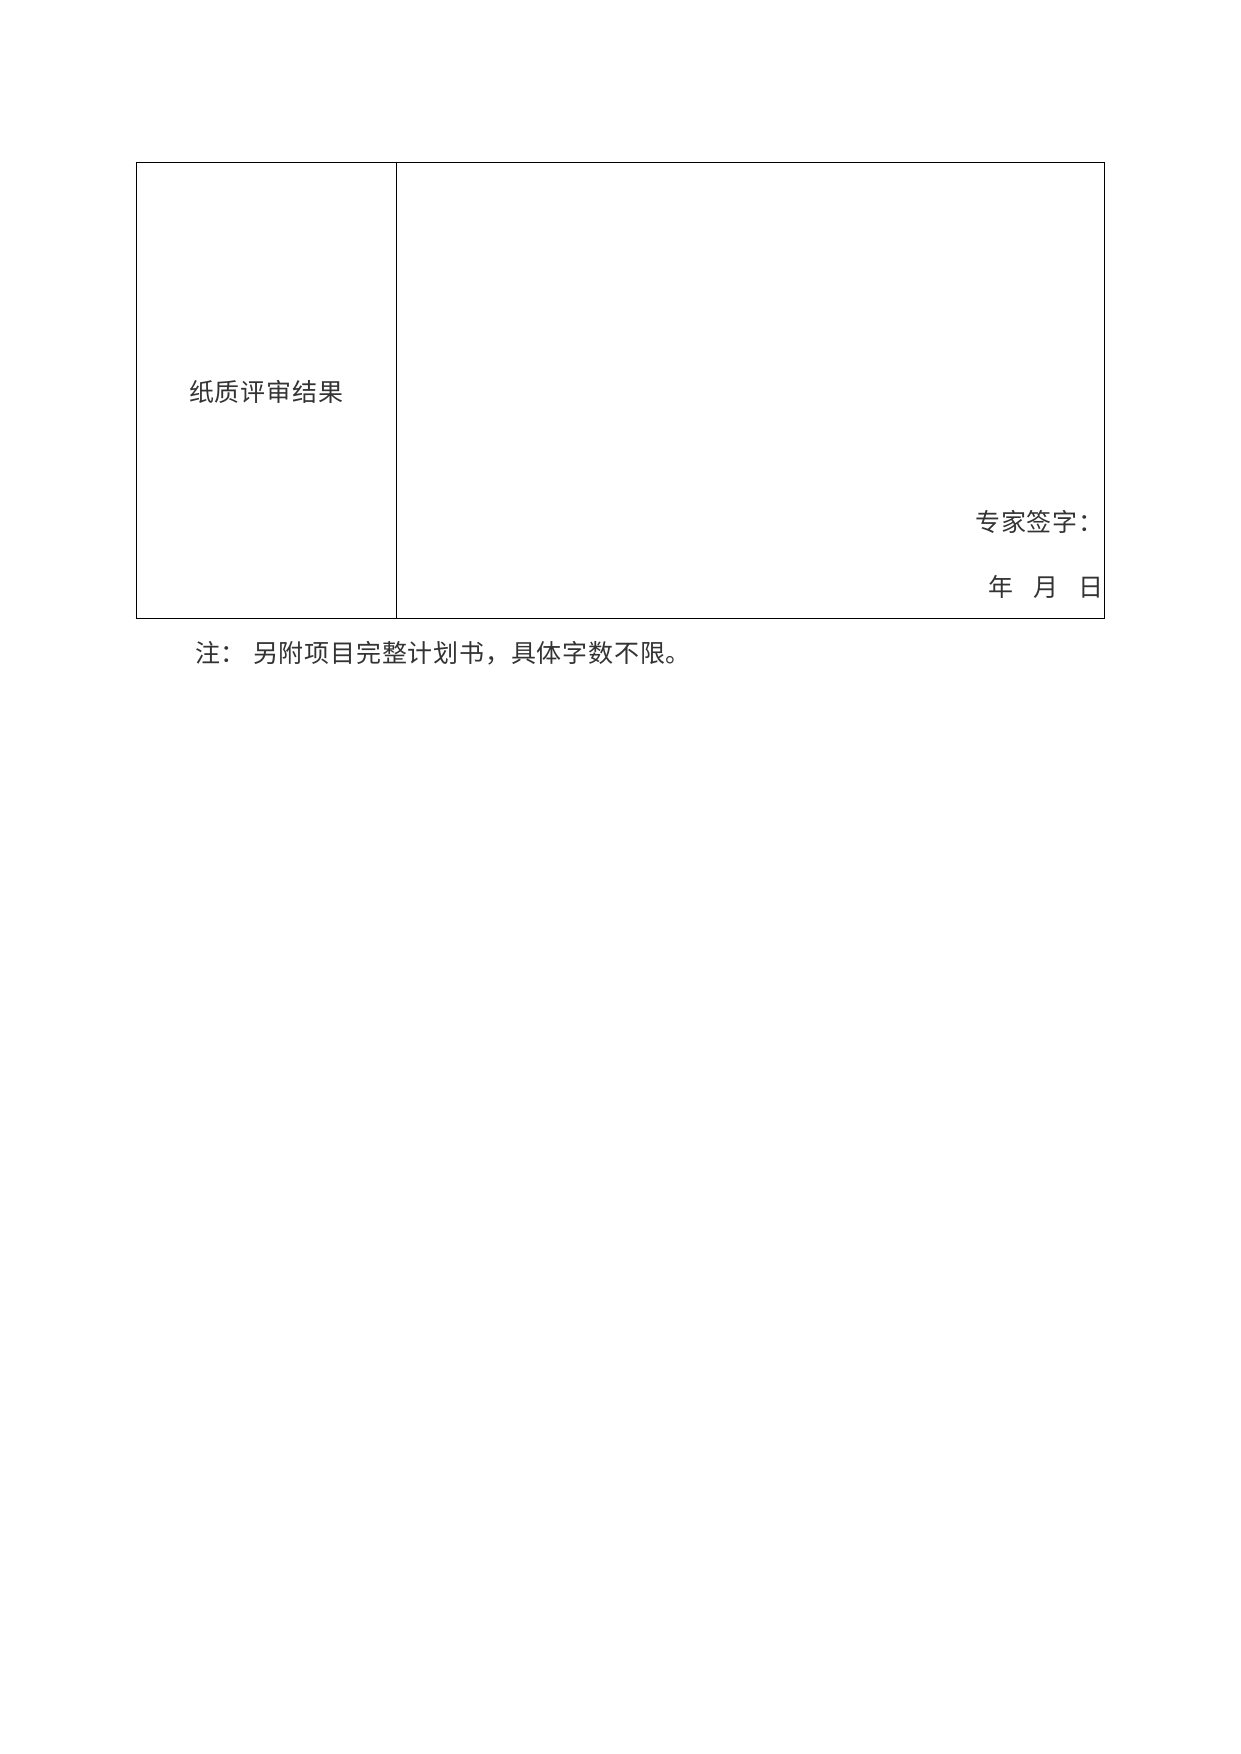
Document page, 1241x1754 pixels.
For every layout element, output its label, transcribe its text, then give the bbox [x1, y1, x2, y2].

table_cell 专家签字： 年 月 日 [397, 163, 1104, 618]
text 注： 另附项目完整计划书，具体字数不限。 [187, 619, 1053, 684]
table_cell 纸质评审结果 [137, 163, 396, 618]
